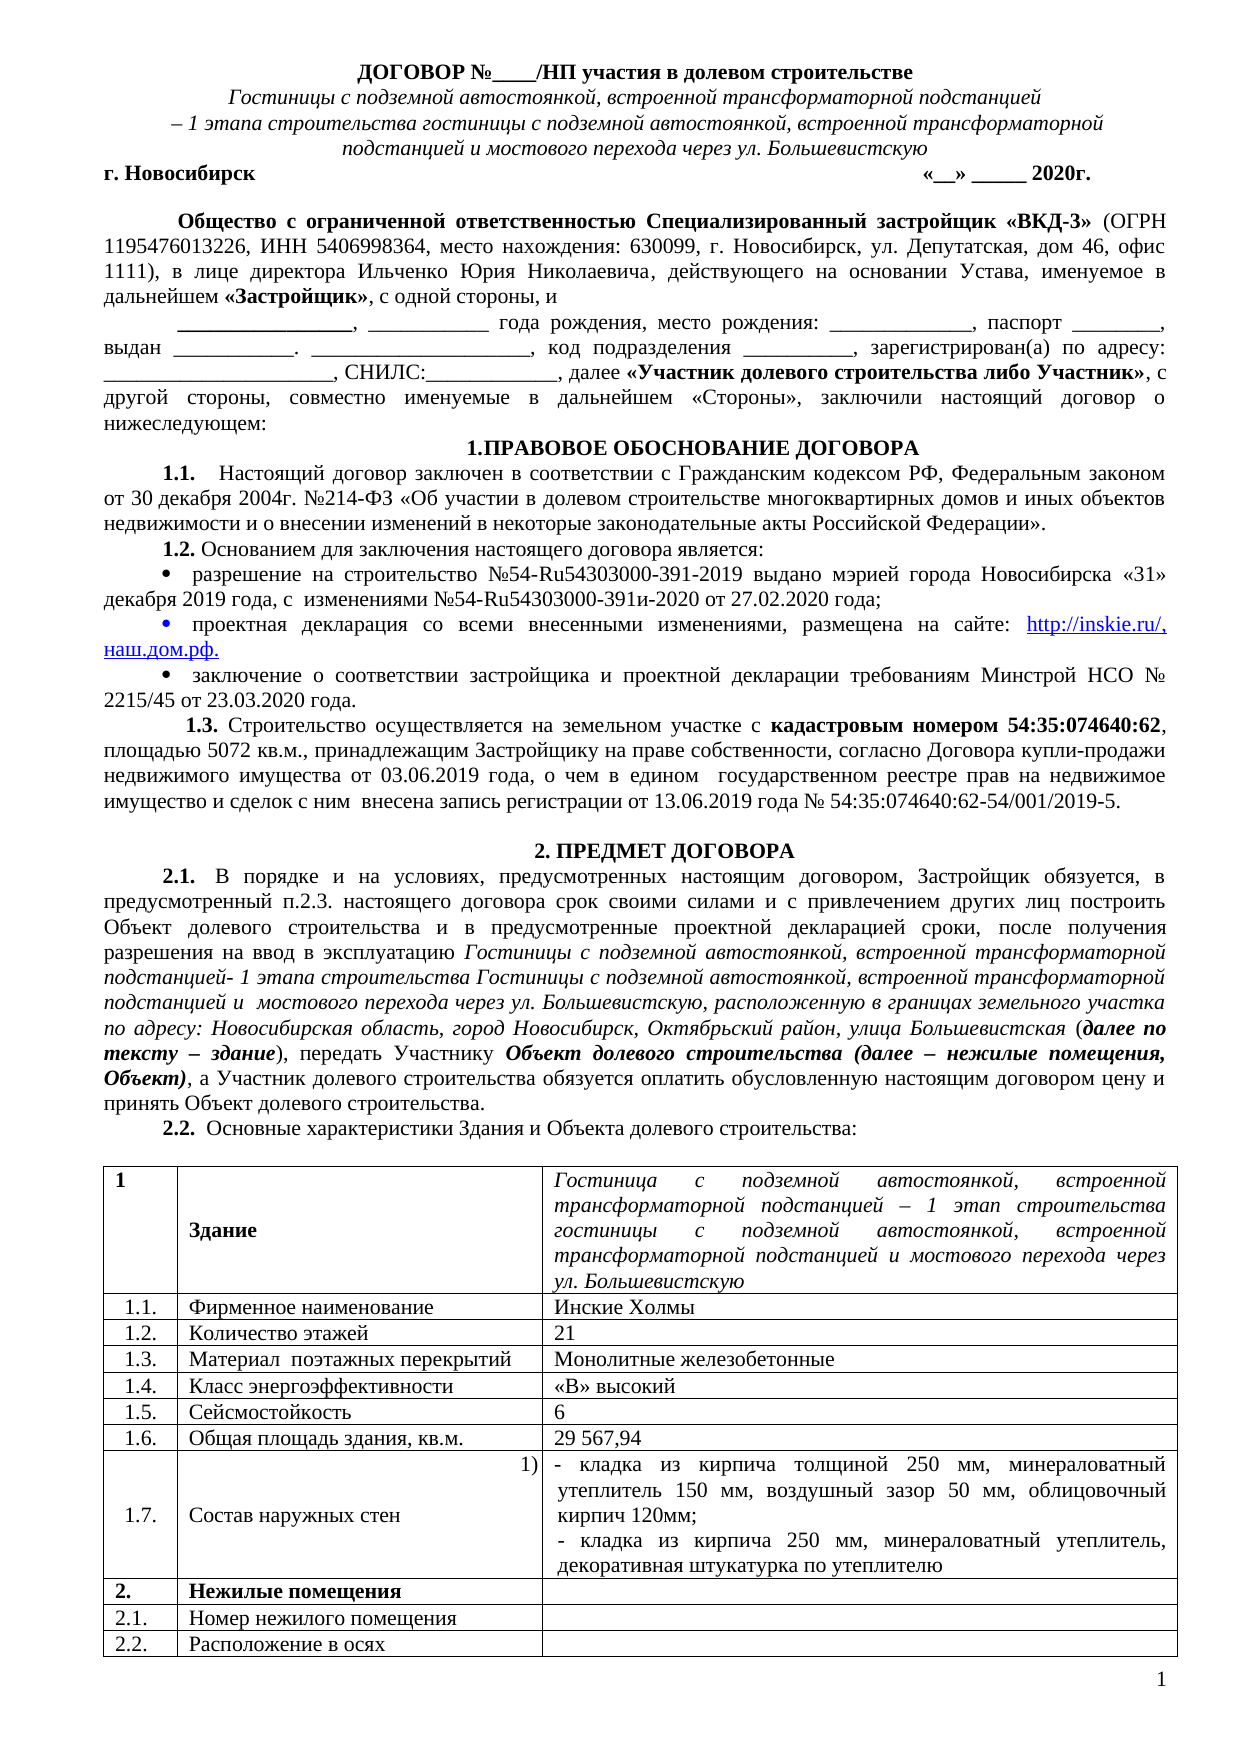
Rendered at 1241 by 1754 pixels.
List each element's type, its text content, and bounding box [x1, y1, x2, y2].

table_cell 1.3. [104, 1346, 177, 1372]
table_cell [543, 1605, 1177, 1630]
table_cell 6 [543, 1399, 1177, 1424]
text Общество с ограниченной ответственностью Специализированный застройщик «ВКД-3» (ОГРН 1195476013226, ИНН 5406998364, место нахождения: 630099, г. Новосибирск, ул. Депутатская, дом 46, офис 1111), в лице директора Ильченко Юрия Николаевича, действующего на основании Устава, именуемое в дальнейшем «Застройщик», с одной стороны, и [103, 208, 1167, 309]
table_cell Количество этажей [178, 1320, 542, 1345]
table_cell 2.1. [104, 1605, 177, 1630]
table_cell 1.6. [104, 1425, 177, 1450]
table_cell 1.4. [104, 1373, 177, 1398]
table_header 1 [104, 1167, 177, 1293]
table_cell 2.2. [104, 1631, 177, 1656]
table_cell Номер нежилого помещения [178, 1605, 542, 1630]
text ________________, ___________ года рождения, место рождения: _____________, паспорт ________, выдан ___________. ____________________, код подразделения __________, зарегистрирован(а) по адресу: _____________________, СНИЛС:____________, далее «Участник долевого строительства либо Участник», с другой стороны, совместно именуемые в дальнейшем «Стороны», заключили настоящий договор о нижеследующем: [103, 309, 1167, 435]
text ДОГОВОР №____/НП участия в долевом строительстве [103, 59, 1167, 84]
list разрешение на строительство №54-Ru54303000-391-2019 выдано мэрией города Новосибирска «31» декабря 2019 года, с изменениями №54-Ru54303000-391и-2020 от 27.02.2020 года; [103, 561, 1167, 611]
list проектная декларация со всеми внесенными изменениями, размещена на сайте: http://inskie.ru/, наш.дом.рф. [103, 611, 1167, 662]
list заключение о соответствии застройщика и проектной декларации требованиям Минстрой НСО № 2215/45 от 23.03.2020 года. [103, 662, 1167, 712]
table_cell - кладка из кирпича толщиной 250 мм, минераловатный утеплитель 150 мм, воздушный зазор 50 мм, облицовочный кирпич 120мм; - кладка из кирпича 250 мм, минераловатный утеплитель, декоративная штукатурка по утеплителю [543, 1451, 1177, 1577]
table_cell Материал поэтажных перекрытий [178, 1346, 542, 1372]
table_cell [543, 1631, 1177, 1656]
table_cell Нежилые помещения [178, 1579, 542, 1604]
table_cell Инские Холмы [543, 1294, 1177, 1319]
table_header Здание [178, 1167, 542, 1293]
table_cell 21 [543, 1320, 1177, 1345]
text 2.1. В порядке и на условиях, предусмотренных настоящим договором, Застройщик обязуется, в предусмотренный п.2.3. настоящего договора срок своими силами и с привлечением других лиц построить Объект долевого строительства и в предусмотренные проектной декларацией сроки, после получения разрешения на ввод в эксплуатацию Гостиницы с подземной автостоянкой, встроенной трансформаторной подстанцией- 1 этапа строительства Гостиницы с подземной автостоянкой, встроенной трансформаторной подстанцией и мостового перехода через ул. Большевистскую, расположенную в границах земельного участка по адресу: Новосибирская область, город Новосибирск, Октябрьский район, улица Большевистская (далее по тексту – здание), передать Участнику Объект долевого строительства (далее – нежилые помещения, Объект), а Участник долевого строительства обязуется оплатить обусловленную настоящим договором цену и принять Объект долевого строительства. [103, 863, 1167, 1115]
list ПРАВОВОЕ ОБОСНОВАНИЕ ДОГОВОРА [219, 435, 1167, 460]
table_cell 1.7. [104, 1451, 177, 1577]
table_cell Сейсмостойкость [178, 1399, 542, 1424]
table_cell Общая площадь здания, кв.м. [178, 1425, 542, 1450]
text 1.3. Строительство осуществляется на земельном участке с кадастровым номером 54:35:074640:62, площадью 5072 кв.м., принадлежащим Застройщику на праве собственности, согласно Договора купли-продажи недвижимого имущества от 03.06.2019 года, о чем в едином государственном реестре прав на недвижимое имущество и сделок с ним внесена запись регистрации от 13.06.2019 года № 54:35:074640:62-54/001/2019-5. [103, 712, 1167, 813]
text г. Новосибирск «__» _____ 2020г. [103, 160, 1161, 185]
text 1.1. Настоящий договор заключен в соответствии с Гражданским кодексом РФ, Федеральным законом от 30 декабря 2004г. №214-ФЗ «Об участии в долевом строительстве многоквартирных домов и иных объектов недвижимости и о внесении изменений в некоторые законодательные акты Российской Федерации». [103, 460, 1167, 536]
text 2. ПРЕДМЕТ ДОГОВОРА [103, 838, 1167, 863]
table_cell 2. [104, 1579, 177, 1604]
text Гостиницы с подземной автостоянкой, встроенной трансформаторной подстанцией [103, 84, 1167, 109]
table_cell Расположение в осях [178, 1631, 542, 1656]
text подстанцией и мостового перехода через ул. Большевистскую [103, 135, 1167, 160]
table_cell 1.2. [104, 1320, 177, 1345]
table_cell Монолитные железобетонные [543, 1346, 1177, 1372]
table_cell 29 567,94 [543, 1425, 1177, 1450]
text 1.2. Основанием для заключения настоящего договора является: [103, 536, 1167, 561]
table_cell 1.1. [104, 1294, 177, 1319]
text – 1 этапа строительства гостиницы с подземной автостоянкой, встроенной трансформаторной [103, 109, 1167, 135]
table_cell Фирменное наименование [178, 1294, 542, 1319]
table_cell Класс энергоэффективности [178, 1373, 542, 1398]
table_header Гостиница с подземной автостоянкой, встроенной трансформаторной подстанцией – 1 этап строительства гостиницы с подземной автостоянкой, встроенной трансформаторной подстанцией и мостового перехода через ул. Большевистскую [543, 1167, 1177, 1293]
table_cell «В» высокий [543, 1373, 1177, 1398]
text 2.2. Основные характеристики Здания и Объекта долевого строительства: [103, 1115, 1167, 1141]
table_cell 1.5. [104, 1399, 177, 1424]
table_cell Состав наружных стен [178, 1451, 542, 1577]
table_cell [543, 1579, 1177, 1604]
